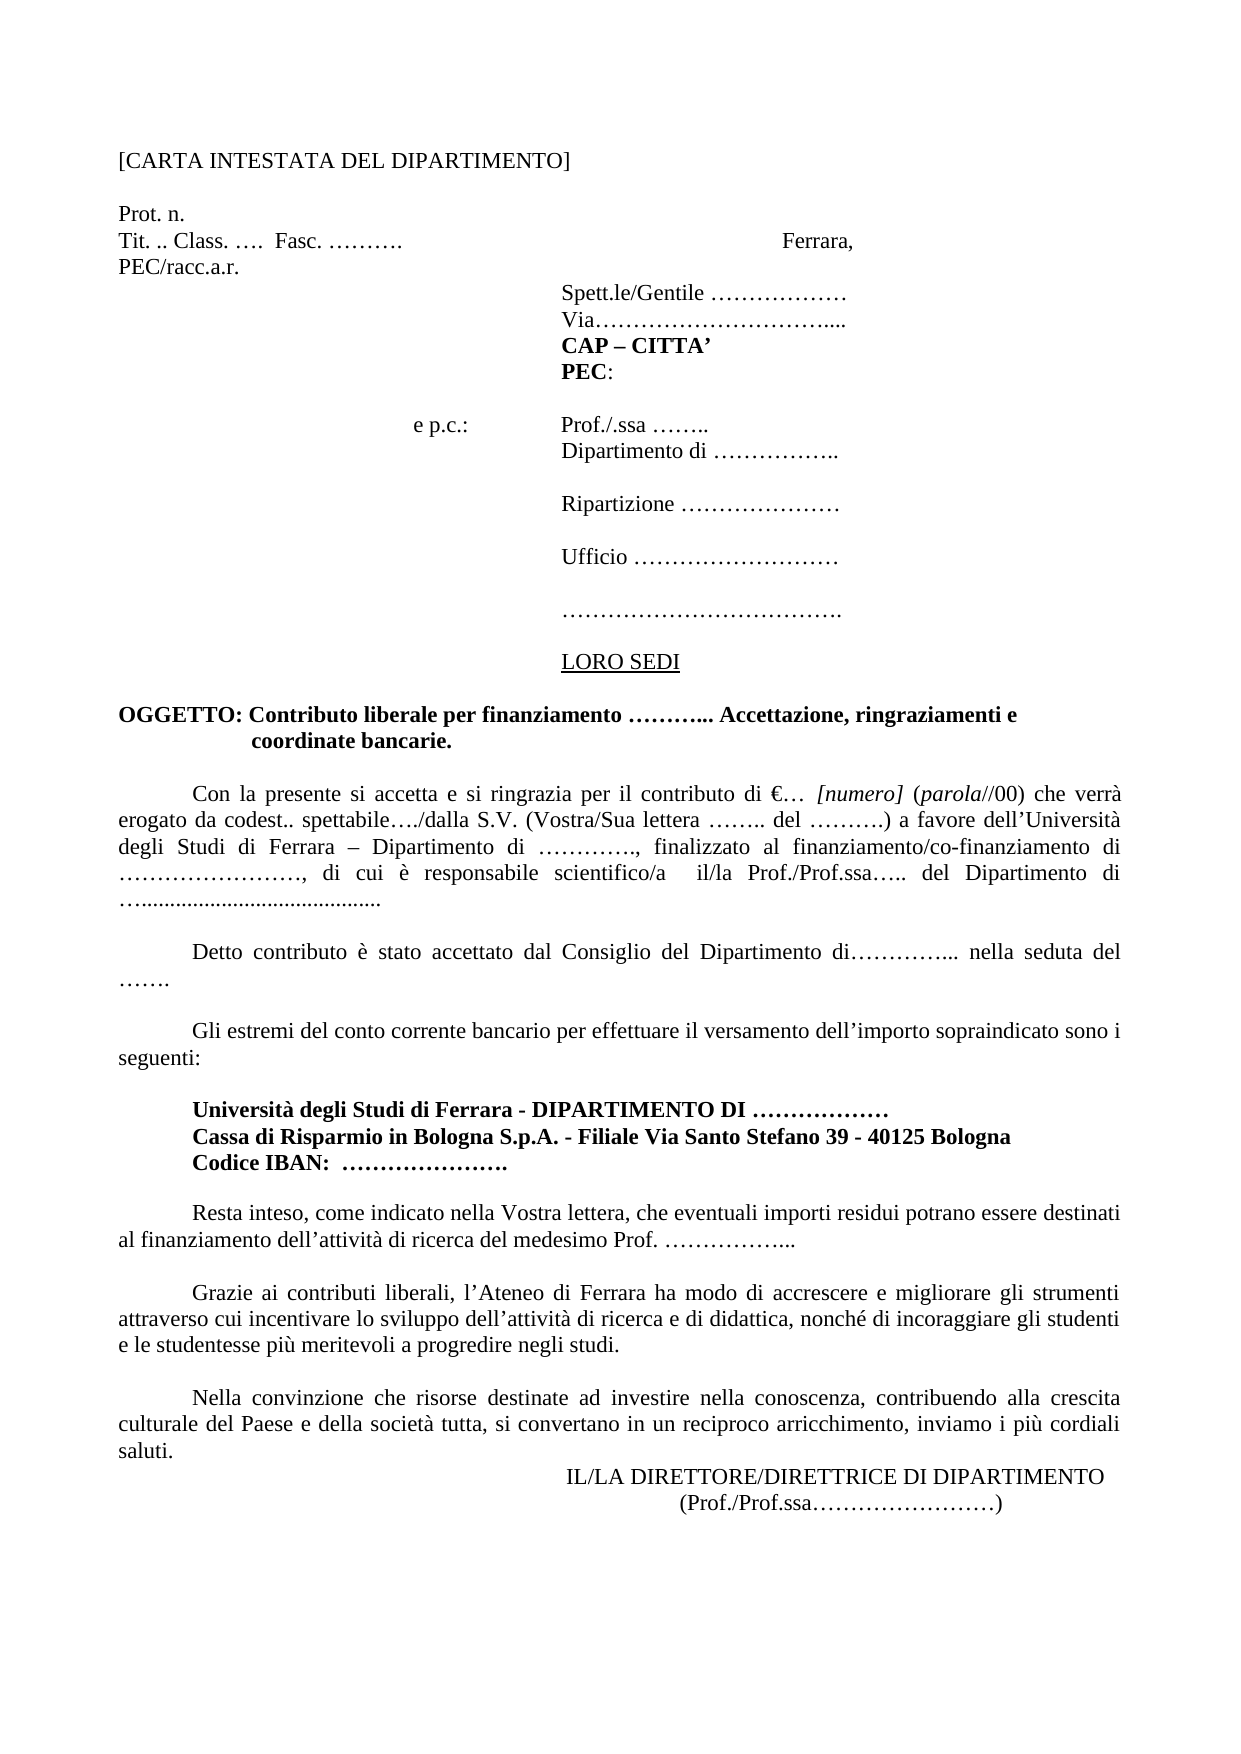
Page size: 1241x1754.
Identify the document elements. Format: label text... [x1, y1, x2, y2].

text Gli estremi del conto corrente bancario per effettuare il versamento dell’importo sopraindicato sono i seguenti: [118, 1017, 1122, 1070]
text Nella convinzione che risorse destinate ad investire nella conoscenza, contribuendo alla crescita culturale del Paese e della società tutta, si convertano in un reciproco arricchimento, inviamo i più cordiali saluti. [118, 1384, 1122, 1463]
text Ripartizione ………………… [561, 490, 1122, 517]
text Università degli Studi di Ferrara - DIPARTIMENTO DI ……………… [192, 1096, 1122, 1123]
text Cassa di Risparmio in Bologna S.p.A. - Filiale Via Santo Stefano 39 - 40125 Bologna [192, 1123, 1122, 1149]
text Codice IBAN: …………………. [118, 1149, 1122, 1175]
text Grazie ai contributi liberali, l’Ateneo di Ferrara ha modo di accrescere e migliorare gli strumenti attraverso cui incentivare lo sviluppo dell’attività di ricerca e di didattica, nonché di incoraggiare gli studenti e le studentesse più meritevoli a progredire negli studi. [118, 1278, 1122, 1358]
text LORO SEDI [561, 648, 1122, 675]
text Tit. .. Class. …. Fasc. ………. Ferrara, [118, 227, 1122, 253]
text Dipartimento di …………….. [561, 437, 1122, 464]
text (Prof./Prof.ssa……………………) [679, 1489, 1122, 1516]
text e p.c.: Prof./.ssa …….. [413, 411, 1122, 437]
text PEC: [561, 358, 1122, 385]
text ………………………………. [561, 596, 1122, 622]
text Spett.le/Gentile ……………… [561, 279, 1122, 306]
text IL/LA DIRETTORE/DIRETTRICE DI DIPARTIMENTO [532, 1463, 1122, 1489]
text OGGETTO: Contributo liberale per finanziamento ………... Accettazione, ringraziamenti e coordinate bancarie. [118, 701, 1122, 754]
text PEC/racc.a.r. [118, 253, 1122, 279]
text [CARTA INTESTATA DEL DIPARTIMENTO] [118, 148, 1122, 174]
text Detto contributo è stato accettato dal Consiglio del Dipartimento di…………... nella seduta del ……. [118, 938, 1122, 991]
text Via………………………….... [561, 306, 1122, 332]
text Resta inteso, come indicato nella Vostra lettera, che eventuali importi residui potrano essere destinati al finanziamento dell’attività di ricerca del medesimo Prof. ……………... [118, 1199, 1122, 1252]
text CAP – CITTA’ [561, 332, 1122, 358]
text Ufficio ……………………… [561, 543, 1122, 569]
text Prot. n. [118, 200, 1122, 227]
text Con la presente si accetta e si ringrazia per il contributo di €… [numero] (parola//00) che verrà erogato da codest.. spettabile…./dalla S.V. (Vostra/Sua lettera …….. del ……….) a favore dell’Università degli Studi di Ferrara – Dipartimento di …………., finalizzato al finanziamento/co-finanziamento di ……………………, di cui è responsabile scientifico/a il/la Prof./Prof.ssa….. del Dipartimento di ….......................................... [118, 780, 1122, 912]
